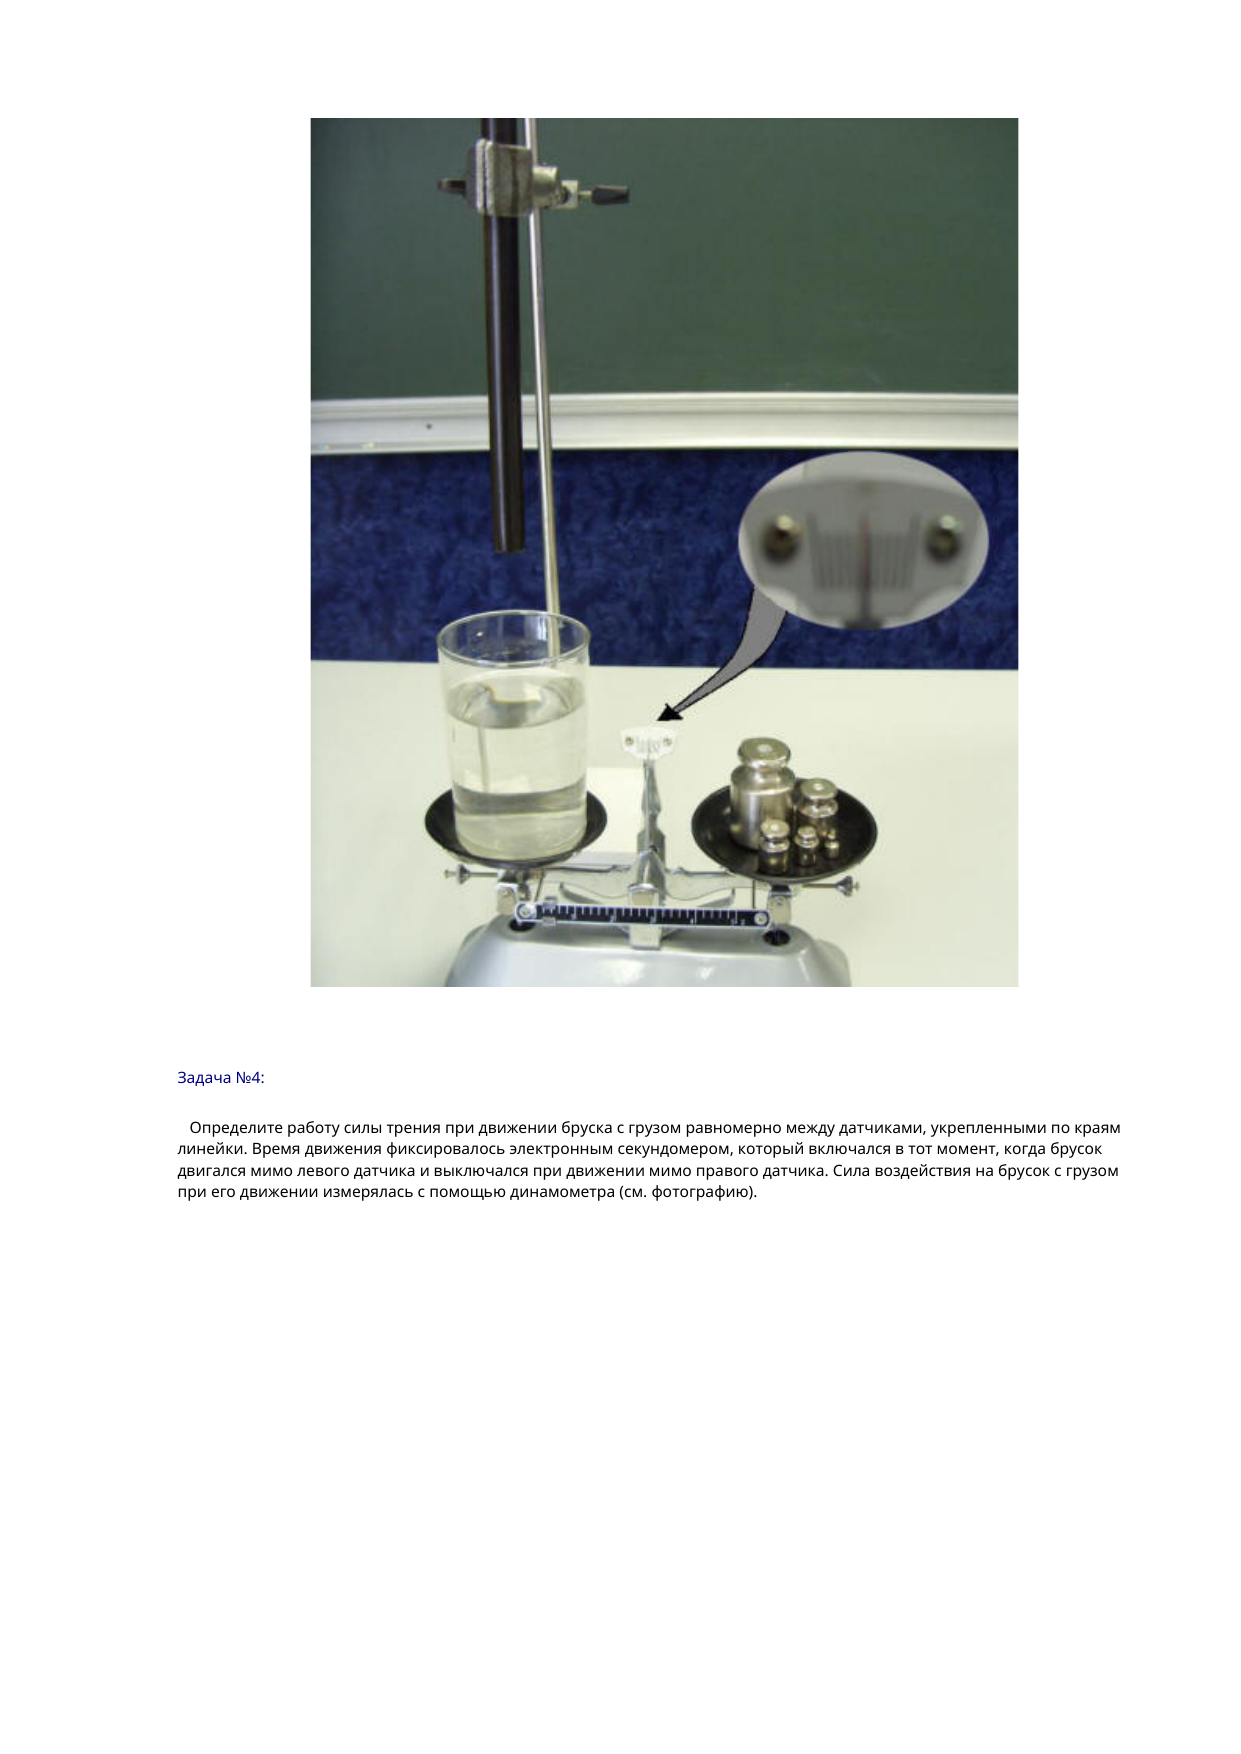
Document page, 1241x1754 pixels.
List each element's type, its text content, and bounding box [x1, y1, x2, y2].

text Задача №4: [177, 1066, 1152, 1088]
text Определите работу силы трения при движении бруска с грузом равномерно между датчиками, укрепленными по краям линейки. Время движения фиксировалось электронным секундомером, который включался в тот момент, когда брусок двигался мимо левого датчика и выключался при движении мимо правого датчика. Сила воздействия на брусок с грузом при его движении измерялась с помощью динамометра (см. фотографию). [177, 1117, 1152, 1202]
picture [310, 118, 1019, 987]
